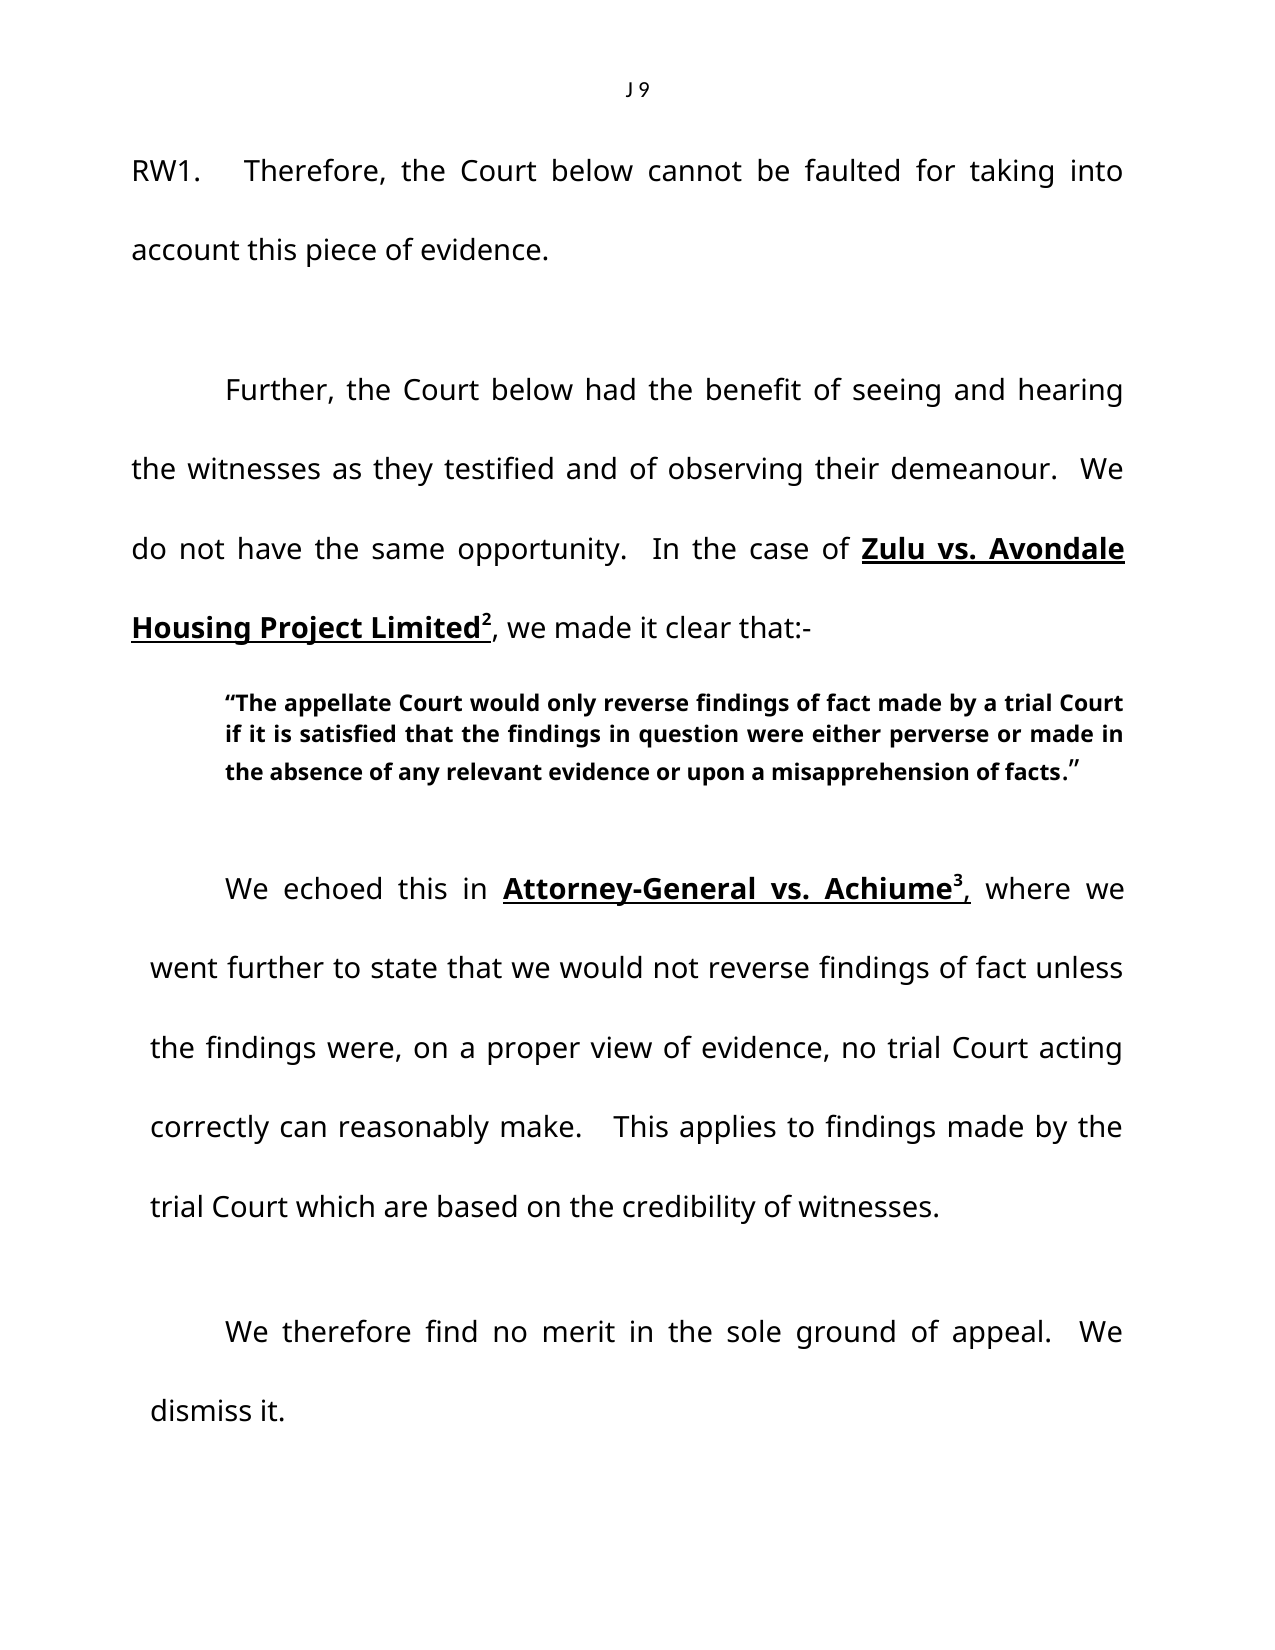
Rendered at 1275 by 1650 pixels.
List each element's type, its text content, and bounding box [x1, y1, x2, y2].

text “The appellate Court would only reverse findings of fact made by a trial Court if it is satisfied that the findings in question were either perverse or made in the absence of any relevant evidence or upon a misapprehension of facts.” [225, 687, 1125, 789]
text We therefore find no merit in the sole ground of appeal. We dismiss it. [150, 1311, 1125, 1430]
text We echoed this in Attorney-General vs. Achiume3, where we went further to state that we would not reverse findings of fact unless the findings were, on a proper view of evidence, no trial Court acting correctly can reasonably make. This applies to findings made by the trial Court which are based on the credibility of witnesses. [150, 868, 1125, 1226]
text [131, 150, 1125, 269]
text Further, the Court below had the benefit of seeing and hearing the witnesses as they testified and of observing their demeanour. We do not have the same opportunity. In the case of Zulu vs. Avondale Housing Project Limited2, we made it clear that:- [131, 369, 1125, 647]
